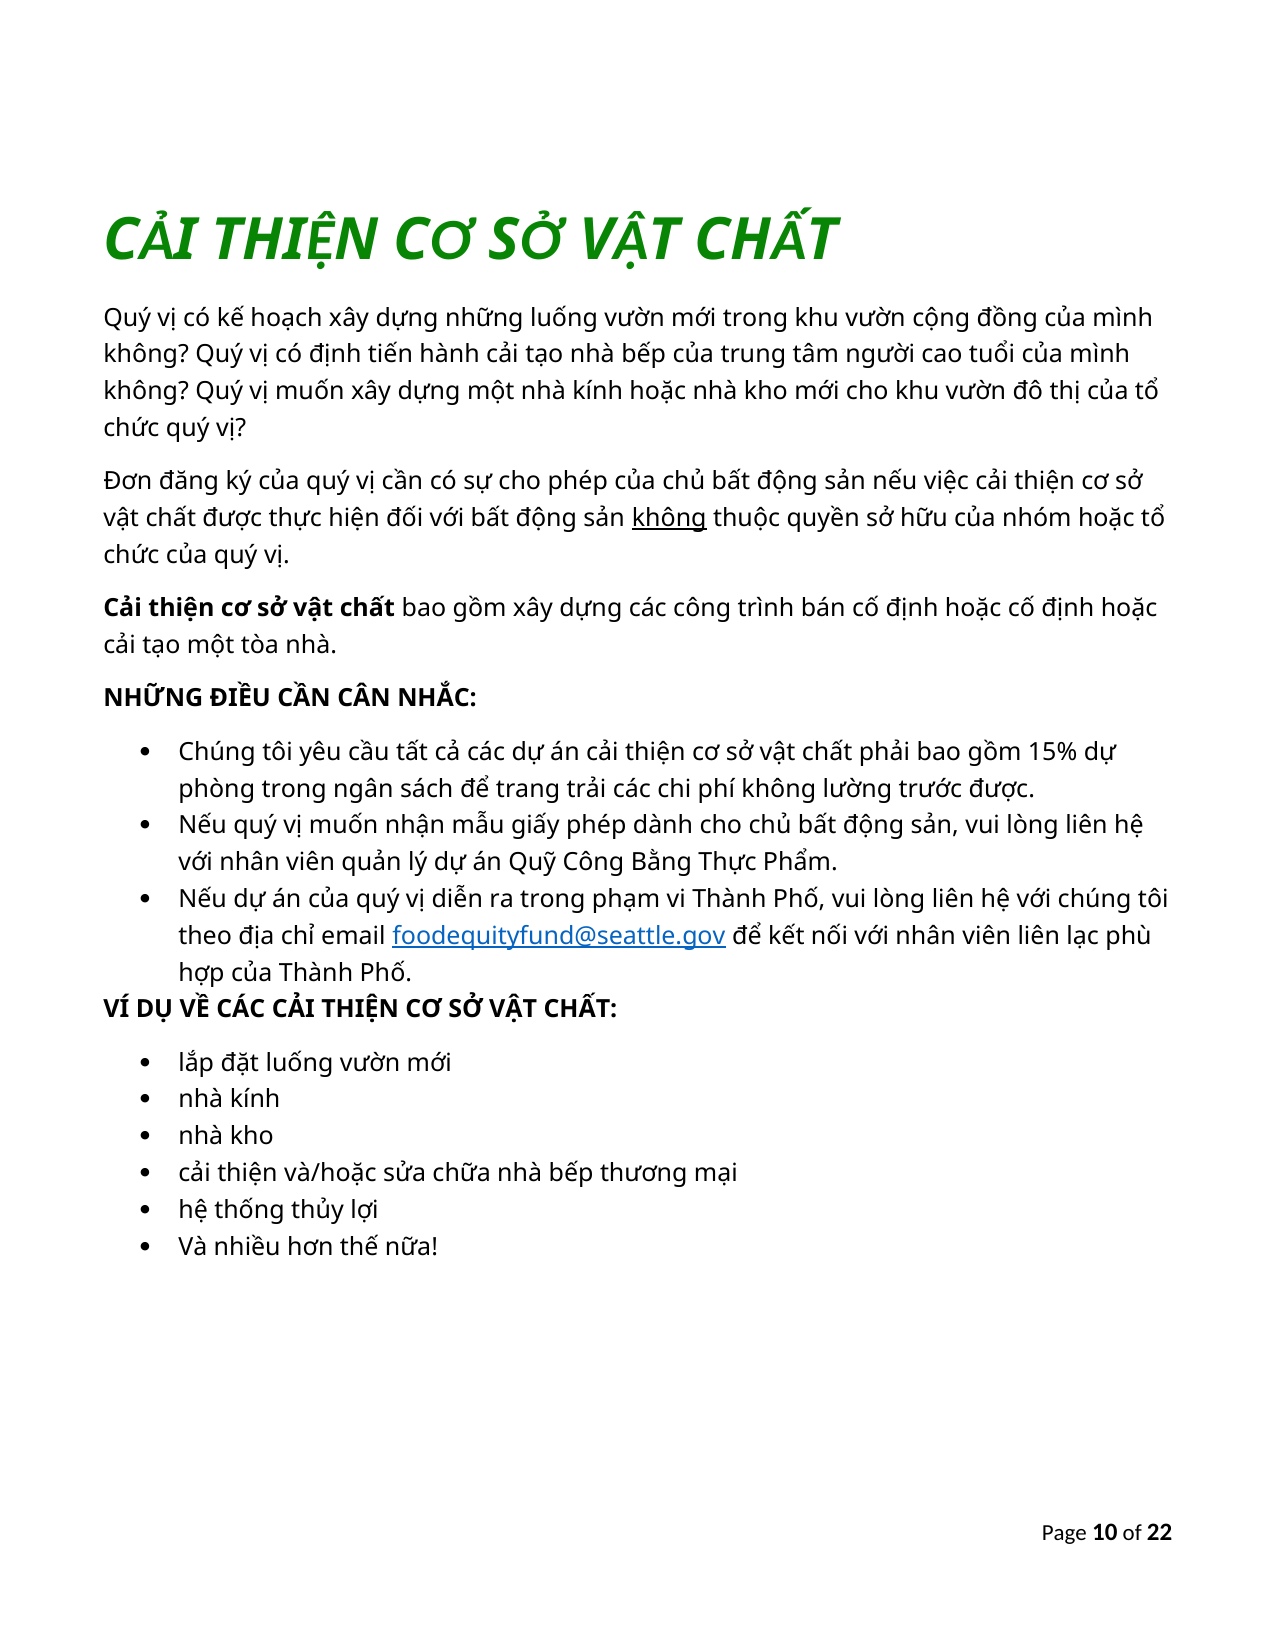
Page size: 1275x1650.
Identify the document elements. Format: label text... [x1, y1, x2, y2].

text NHỮNG ĐIỀU CẦN CÂN NHẮC: [103, 680, 1172, 714]
text Quý vị có kế hoạch xây dựng những luống vườn mới trong khu vườn cộng đồng của mình không? Quý vị có định tiến hành cải tạo nhà bếp của trung tâm người cao tuổi của mình không? Quý vị muốn xây dựng một nhà kính hoặc nhà kho mới cho khu vườn đô thị của tổ chức quý vị? [103, 299, 1172, 443]
list nhà kính [141, 1081, 1172, 1115]
list Chúng tôi yêu cầu tất cả các dự án cải thiện cơ sở vật chất phải bao gồm 15% dự phòng trong ngân sách để trang trải các chi phí không lường trước được. [141, 733, 1172, 804]
text Cải thiện cơ sở vật chất bao gồm xây dựng các công trình bán cố định hoặc cố định hoặc cải tạo một tòa nhà. [103, 590, 1172, 661]
text Đơn đăng ký của quý vị cần có sự cho phép của chủ bất động sản nếu việc cải thiện cơ sở vật chất được thực hiện đối với bất động sản không thuộc quyền sở hữu của nhóm hoặc tổ chức của quý vị. [103, 463, 1172, 571]
list cải thiện và/hoặc sửa chữa nhà bếp thương mại [141, 1155, 1172, 1189]
list nhà kho [141, 1118, 1172, 1152]
list lắp đặt luống vườn mới [141, 1044, 1172, 1078]
text VÍ DỤ VỀ CÁC CẢI THIỆN CƠ SỞ VẬT CHẤT: [103, 991, 1172, 1025]
text Cải Thiện Cơ Sở Vật Chất [103, 197, 1172, 276]
list Nếu dự án của quý vị diễn ra trong phạm vi Thành Phố, vui lòng liên hệ với chúng tôi theo địa chỉ email foodequityfund@seattle.gov để kết nối với nhân viên liên lạc phù hợp của Thành Phố. [141, 881, 1172, 988]
list hệ thống thủy lợi [141, 1191, 1172, 1226]
list Nếu quý vị muốn nhận mẫu giấy phép dành cho chủ bất động sản, vui lòng liên hệ với nhân viên quản lý dự án Quỹ Công Bằng Thực Phẩm. [141, 807, 1172, 878]
list Và nhiều hơn thế nữa! [141, 1228, 1172, 1262]
